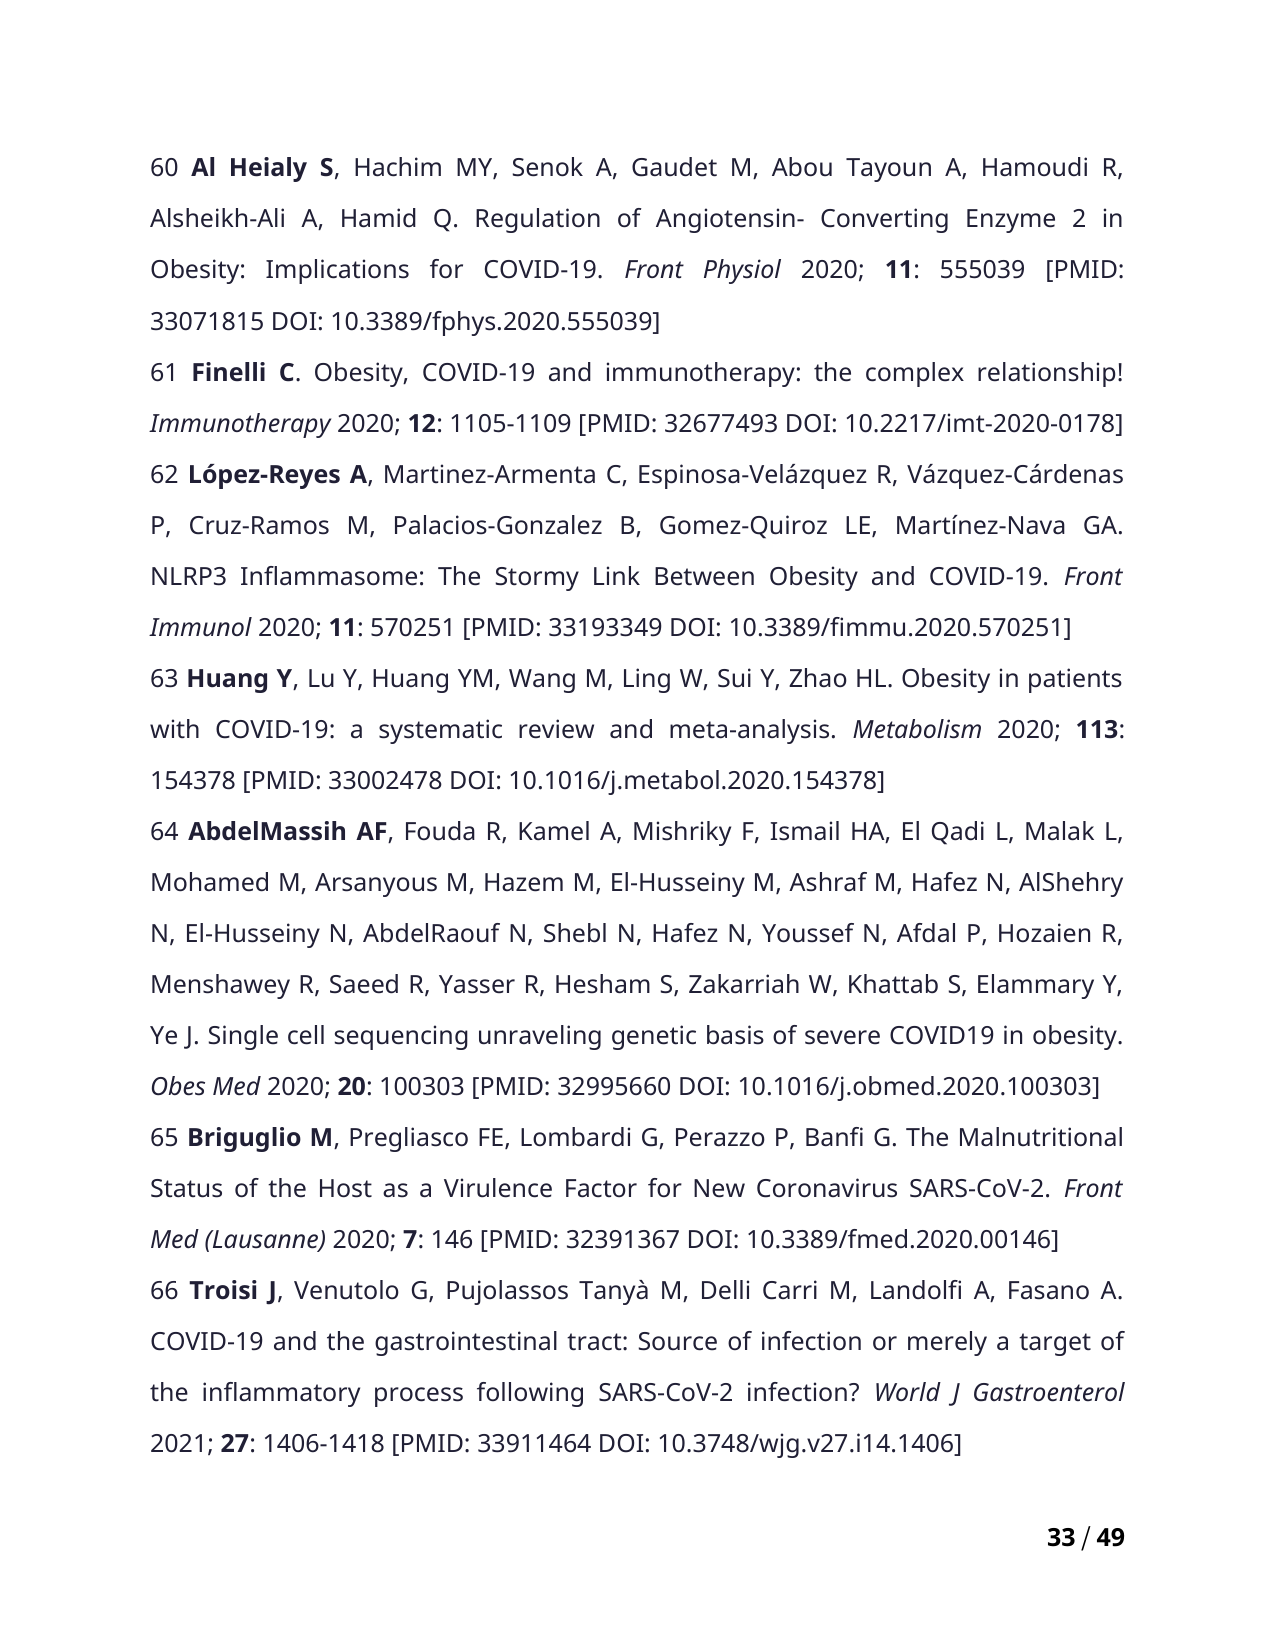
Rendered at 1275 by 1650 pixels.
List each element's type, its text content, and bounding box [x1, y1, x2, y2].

text 66 Troisi J, Venutolo G, Pujolassos Tanyà M, Delli Carri M, Landolfi A, Fasano A. COVID-19 and the gastrointestinal tract: Source of infection or merely a target of the inflammatory process following SARS-CoV-2 infection? World J Gastroenterol 2021; 27: 1406-1418 [PMID: 33911464 DOI: 10.3748/wjg.v27.i14.1406] [150, 1273, 1125, 1460]
text 65 Briguglio M, Pregliasco FE, Lombardi G, Perazzo P, Banfi G. The Malnutritional Status of the Host as a Virulence Factor for New Coronavirus SARS-CoV-2. Front Med (Lausanne) 2020; 7: 146 [PMID: 32391367 DOI: 10.3389/fmed.2020.00146] [150, 1120, 1125, 1256]
text 62 López-Reyes A, Martinez-Armenta C, Espinosa-Velázquez R, Vázquez-Cárdenas P, Cruz-Ramos M, Palacios-Gonzalez B, Gomez-Quiroz LE, Martínez-Nava GA. NLRP3 Inflammasome: The Stormy Link Between Obesity and COVID-19. Front Immunol 2020; 11: 570251 [PMID: 33193349 DOI: 10.3389/fimmu.2020.570251] [150, 456, 1125, 643]
text 60 Al Heialy S, Hachim MY, Senok A, Gaudet M, Abou Tayoun A, Hamoudi R, Alsheikh-Ali A, Hamid Q. Regulation of Angiotensin- Converting Enzyme 2 in Obesity: Implications for COVID-19. Front Physiol 2020; 11: 555039 [PMID: 33071815 DOI: 10.3389/fphys.2020.555039] [150, 150, 1125, 337]
text 61 Finelli C. Obesity, COVID-19 and immunotherapy: the complex relationship! Immunotherapy 2020; 12: 1105-1109 [PMID: 32677493 DOI: 10.2217/imt-2020-0178] [150, 354, 1125, 439]
text 64 AbdelMassih AF, Fouda R, Kamel A, Mishriky F, Ismail HA, El Qadi L, Malak L, Mohamed M, Arsanyous M, Hazem M, El-Husseiny M, Ashraf M, Hafez N, AlShehry N, El-Husseiny N, AbdelRaouf N, Shebl N, Hafez N, Youssef N, Afdal P, Hozaien R, Menshawey R, Saeed R, Yasser R, Hesham S, Zakarriah W, Khattab S, Elammary Y, Ye J. Single cell sequencing unraveling genetic basis of severe COVID19 in obesity. Obes Med 2020; 20: 100303 [PMID: 32995660 DOI: 10.1016/j.obmed.2020.100303] [150, 813, 1125, 1103]
text 63 Huang Y, Lu Y, Huang YM, Wang M, Ling W, Sui Y, Zhao HL. Obesity in patients with COVID-19: a systematic review and meta-analysis. Metabolism 2020; 113: 154378 [PMID: 33002478 DOI: 10.1016/j.metabol.2020.154378] [150, 660, 1125, 797]
